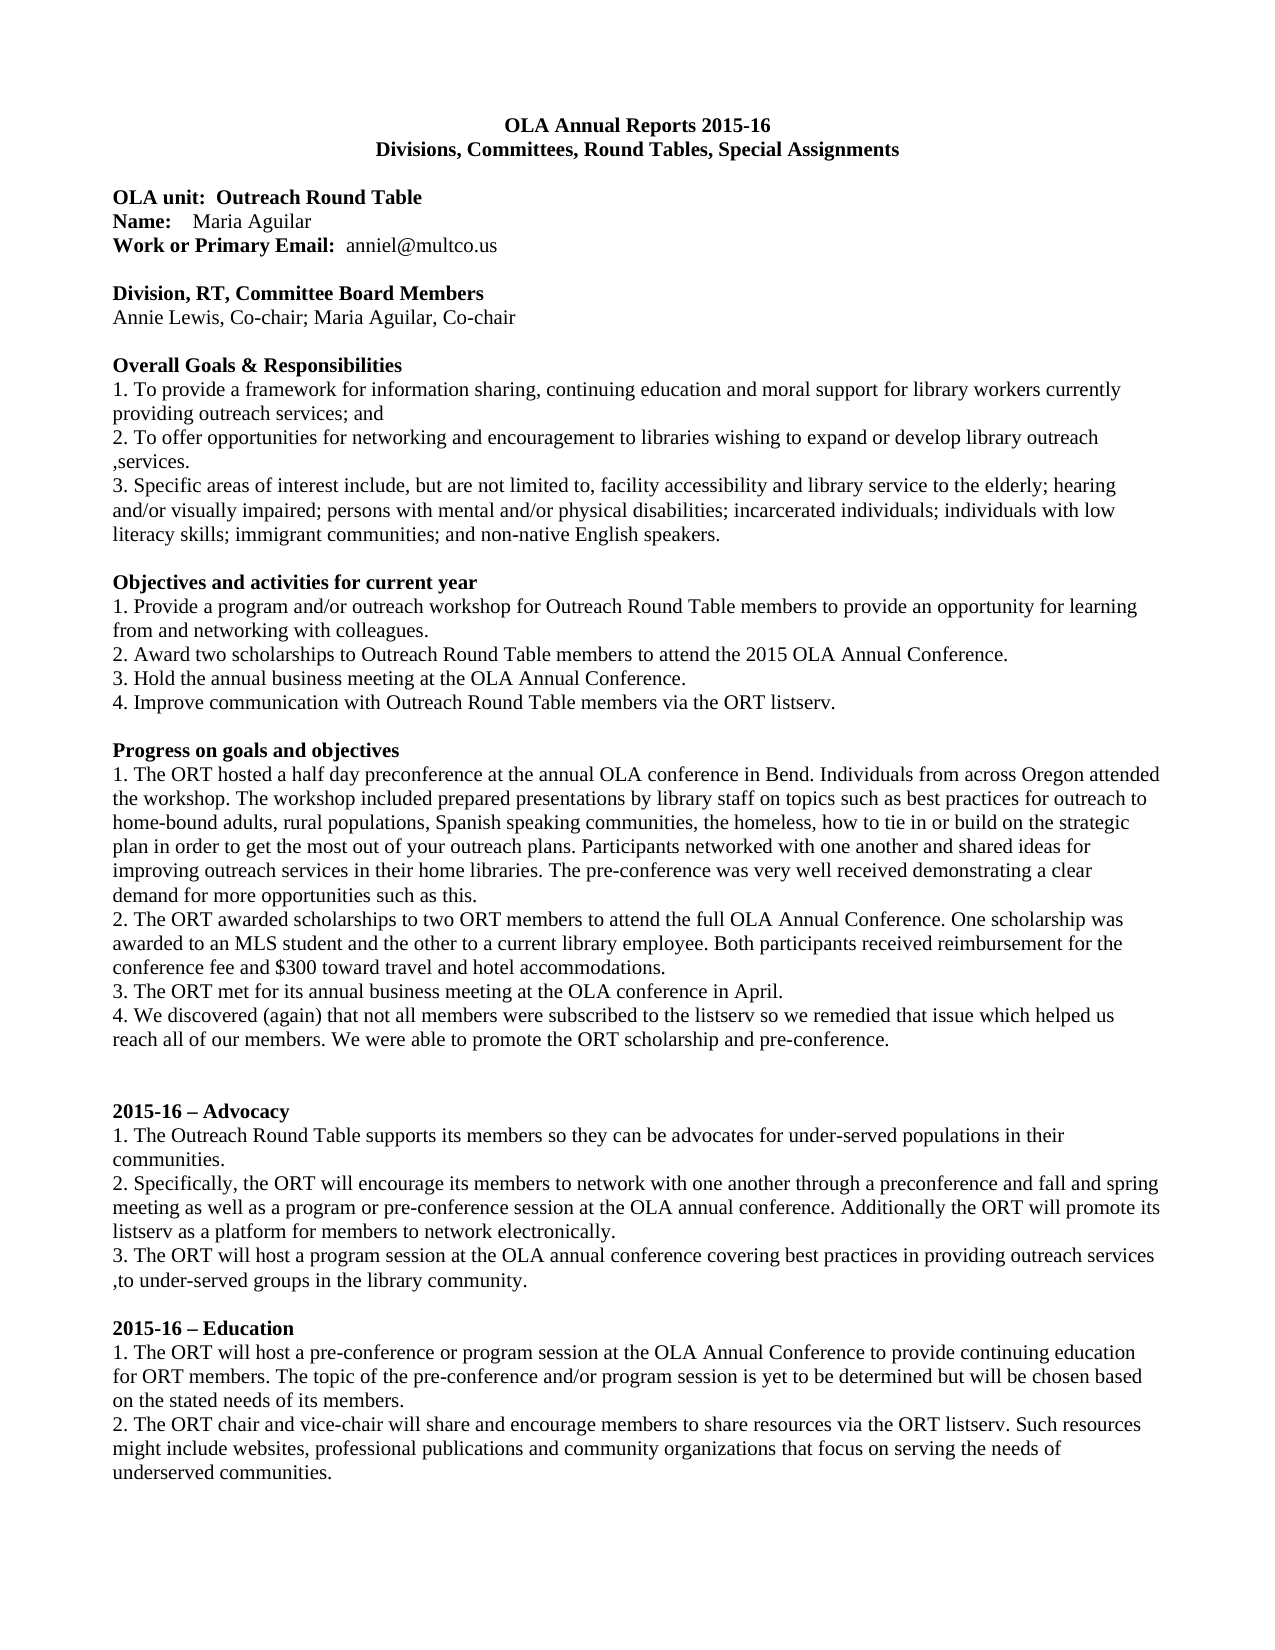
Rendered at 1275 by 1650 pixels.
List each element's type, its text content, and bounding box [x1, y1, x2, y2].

text Overall Goals & Responsibilities 1. To provide a framework for information sharing, continuing education and moral support for library workers currently providing outreach services; and 2. To offer opportunities for networking and encouragement to libraries wishing to expand or develop library outreach ,services. 3. Specific areas of interest include, but are not limited to, facility accessibility and library service to the elderly; hearing and/or visually impaired; persons with mental and/or physical disabilities; incarcerated individuals; individuals with low literacy skills; immigrant communities; and non-native English speakers. [112, 329, 1162, 546]
text OLA Annual Reports 2015-16 [112, 112, 1162, 137]
text Objectives and activities for current year 1. Provide a program and/or outreach workshop for Outreach Round Table members to provide an opportunity for learning from and networking with colleagues. 2. Award two scholarships to Outreach Round Table members to attend the 2015 OLA Annual Conference. 3. Hold the annual business meeting at the OLA Annual Conference. 4. Improve communication with Outreach Round Table members via the ORT listserv. [112, 546, 1162, 714]
text Work or Primary Email: anniel@multco.us [112, 233, 1162, 257]
text 2015-16 – Advocacy 1. The Outreach Round Table supports its members so they can be advocates for under-served populations in their communities. 2. Specifically, the ORT will encourage its members to network with one another through a preconference and fall and spring meeting as well as a program or pre-conference session at the OLA annual conference. Additionally the ORT will promote its listserv as a platform for members to network electronically. 3. The ORT will host a program session at the OLA annual conference covering best practices in providing outreach services ,to under-served groups in the library community. [112, 1075, 1162, 1292]
text Divisions, Committees, Round Tables, Special Assignments [112, 137, 1162, 161]
text Division, RT, Committee Board Members Annie Lewis, Co-chair; Maria Aguilar, Co-chair [112, 257, 1162, 329]
text Name: Maria Aguilar [112, 209, 1162, 233]
text 2015-16 – Education 1. The ORT will host a pre-conference or program session at the OLA Annual Conference to provide continuing education for ORT members. The topic of the pre-conference and/or program session is yet to be determined but will be chosen based on the stated needs of its members. 2. The ORT chair and vice-chair will share and encourage members to share resources via the ORT listserv. Such resources might include websites, professional publications and community organizations that focus on serving the needs of underserved communities. [112, 1316, 1162, 1484]
text Progress on goals and objectives 1. The ORT hosted a half day preconference at the annual OLA conference in Bend. Individuals from across Oregon attended the workshop. The workshop included prepared presentations by library staff on topics such as best practices for outreach to home-bound adults, rural populations, Spanish speaking communities, the homeless, how to tie in or build on the strategic plan in order to get the most out of your outreach plans. Participants networked with one another and shared ideas for improving outreach services in their home libraries. The pre-conference was very well received demonstrating a clear demand for more opportunities such as this. 2. The ORT awarded scholarships to two ORT members to attend the full OLA Annual Conference. One scholarship was awarded to an MLS student and the other to a current library employee. Both participants received reimbursement for the conference fee and $300 toward travel and hotel accommodations. 3. The ORT met for its annual business meeting at the OLA conference in April. 4. We discovered (again) that not all members were subscribed to the listserv so we remedied that issue which helped us reach all of our members. We were able to promote the ORT scholarship and pre-conference. [112, 714, 1162, 1051]
text OLA unit: Outreach Round Table [112, 185, 1162, 209]
